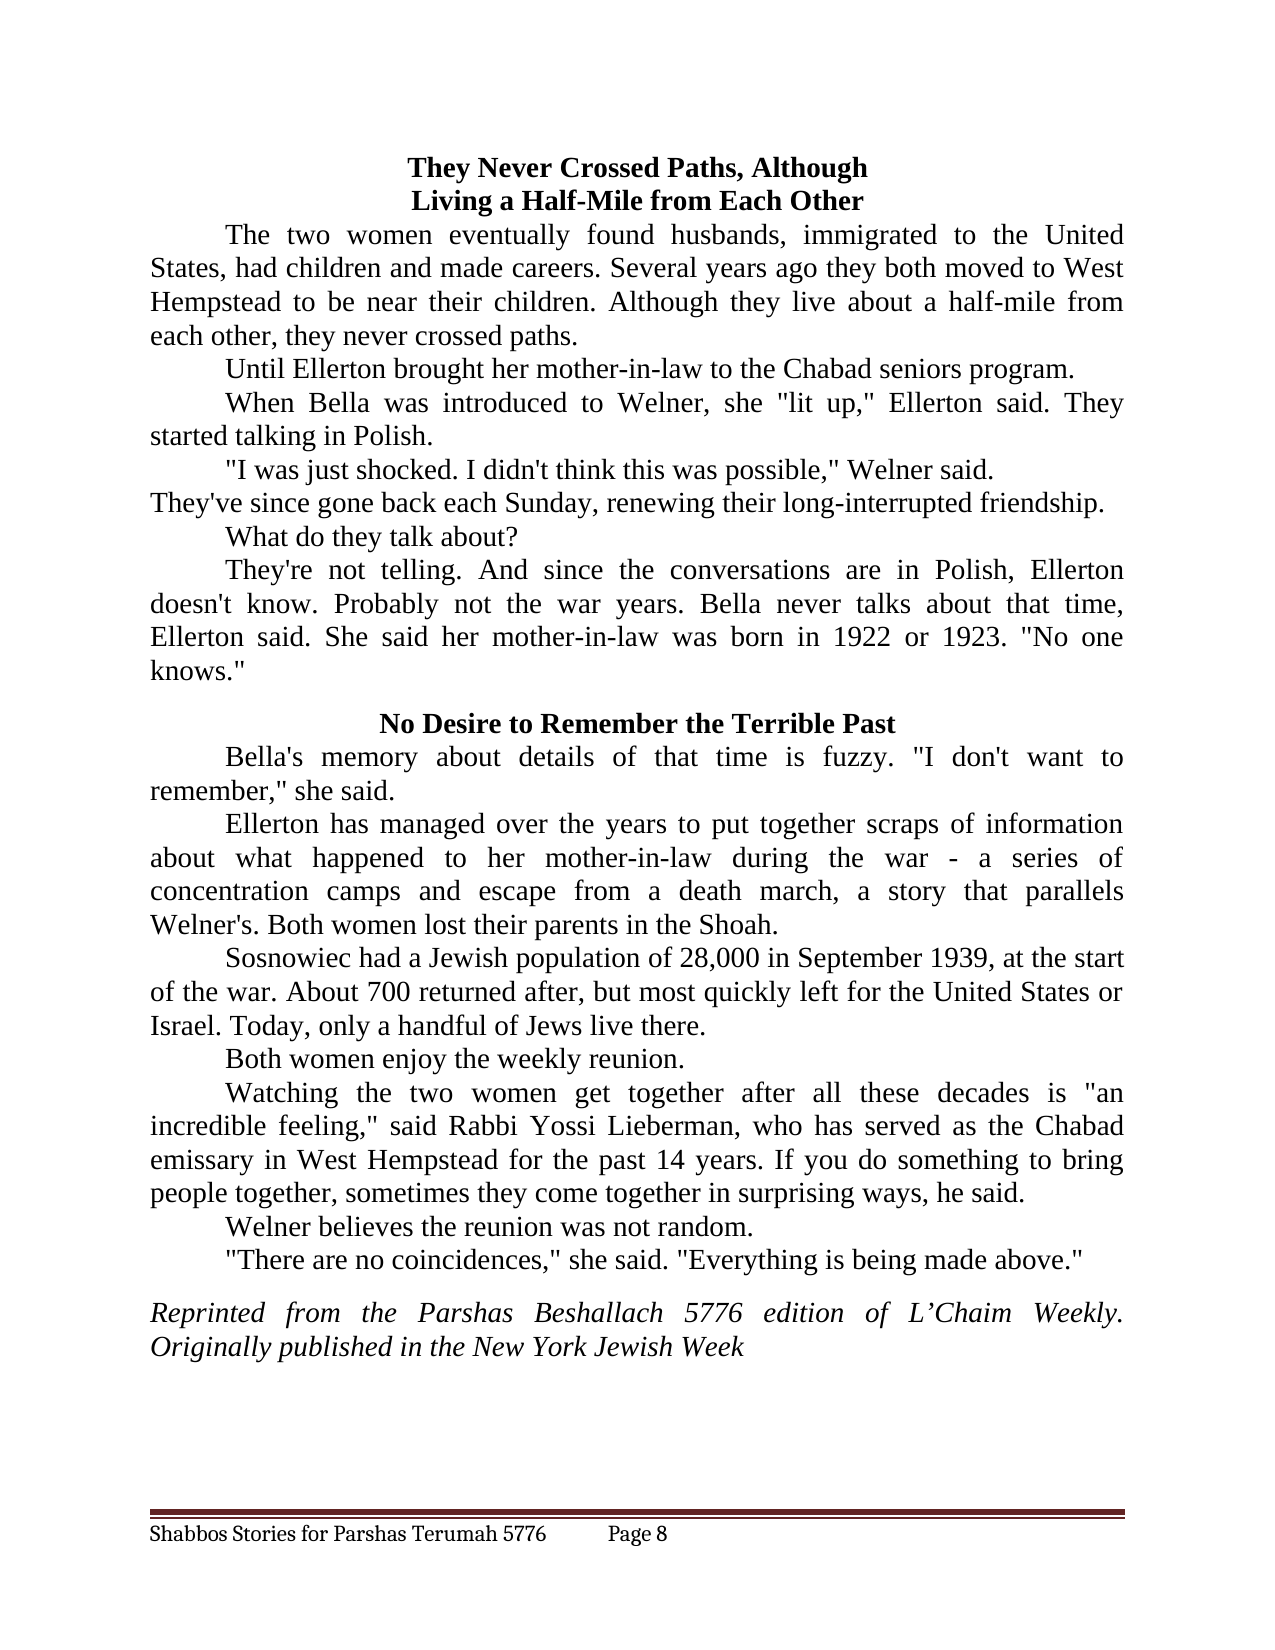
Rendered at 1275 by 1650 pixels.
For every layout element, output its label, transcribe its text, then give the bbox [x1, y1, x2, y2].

text "There are no coincidences," she said. "Everything is being made above." [150, 1242, 1125, 1276]
text Bella's memory about details of that time is fuzzy. "I don't want to remember," she said. [150, 739, 1125, 806]
text Both women enjoy the weekly reunion. [150, 1041, 1125, 1075]
text They Never Crossed Paths, Although [150, 150, 1125, 183]
text "I was just shocked. I didn't think this was possible," Welner said. [150, 452, 1125, 485]
text They're not telling. And since the conversations are in Polish, Ellerton doesn't know. Probably not the war years. Bella never talks about that time, Ellerton said. She said her mother-in-law was born in 1922 or 1923. "No one knows." [150, 552, 1125, 687]
text What do they talk about? [150, 519, 1125, 552]
text Sosnowiec had a Jewish population of 28,000 in September 1939, at the start of the war. About 700 returned after, but most quickly left for the United States or Israel. Today, only a handful of Jews live there. [150, 941, 1125, 1041]
text They've since gone back each Sunday, renewing their long-interrupted friendship. [150, 485, 1125, 519]
text Until Ellerton brought her mother-in-law to the Chabad seniors program. [150, 351, 1125, 385]
text The two women eventually found husbands, immigrated to the United States, had children and made careers. Several years ago they both moved to West Hempstead to be near their children. Although they live about a half-mile from each other, they never crossed paths. [150, 217, 1125, 351]
text Ellerton has managed over the years to put together scraps of information about what happened to her mother-in-law during the war - a series of concentration camps and escape from a death march, a story that parallels Welner's. Both women lost their parents in the Shoah. [150, 806, 1125, 941]
text No Desire to Remember the Terrible Past [150, 706, 1125, 739]
text Watching the two women get together after all these decades is "an incredible feeling," said Rabbi Yossi Lieberman, who has served as the Chabad emissary in West Hempstead for the past 14 years. If you do something to bring people together, sometimes they come together in surprising ways, he said. [150, 1075, 1125, 1209]
text Welner believes the reunion was not random. [150, 1209, 1125, 1242]
text Living a Half-Mile from Each Other [150, 183, 1125, 217]
text When Bella was introduced to Welner, she "lit up," Ellerton said. They started talking in Polish. [150, 385, 1125, 452]
text Reprinted from the Parshas Beshallach 5776 edition of L’Chaim Weekly. Originally published in the New York Jewish Week [150, 1295, 1125, 1362]
